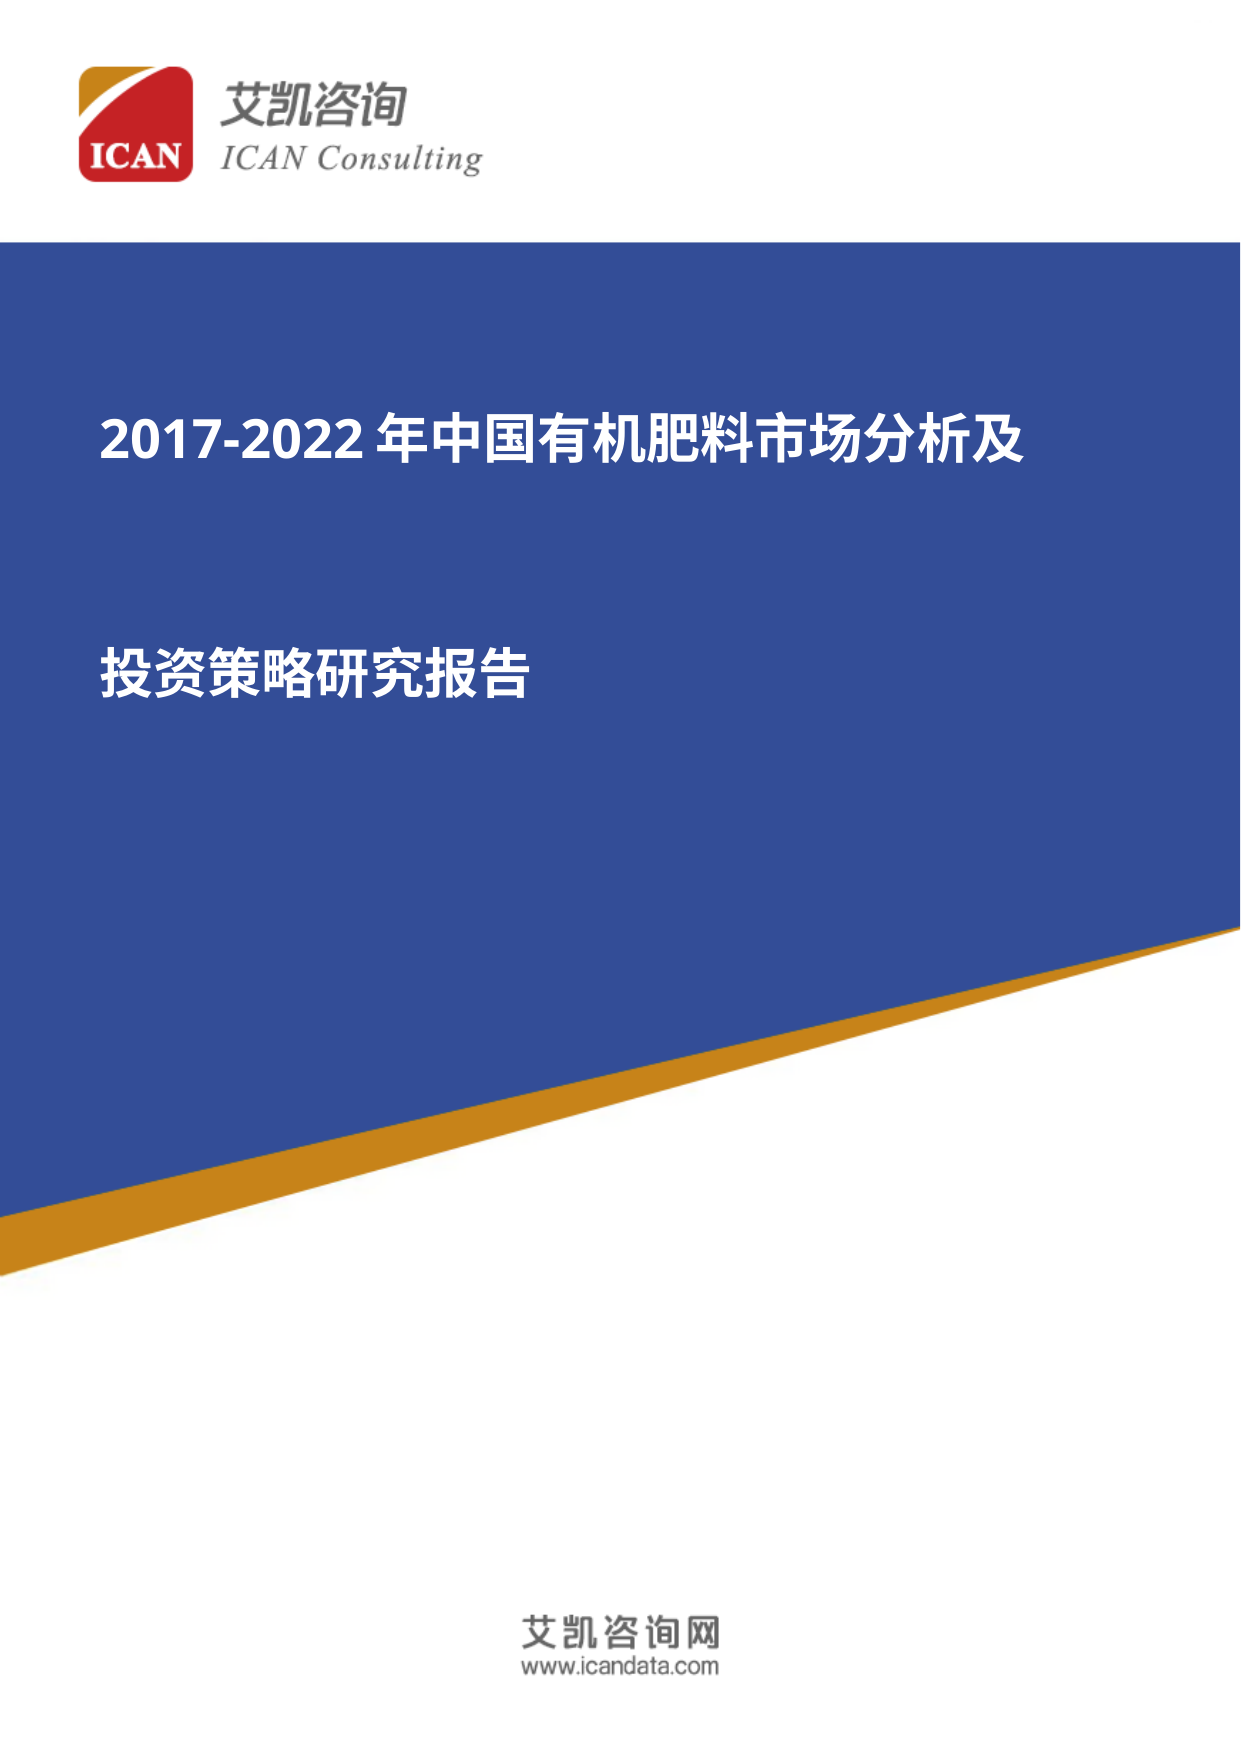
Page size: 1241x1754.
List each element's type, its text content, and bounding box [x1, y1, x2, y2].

subtitle 2017-2022年中国有机肥料市场分析及投资策略研究报告 [99, 386, 1053, 718]
picture [0, 5, 1241, 1754]
